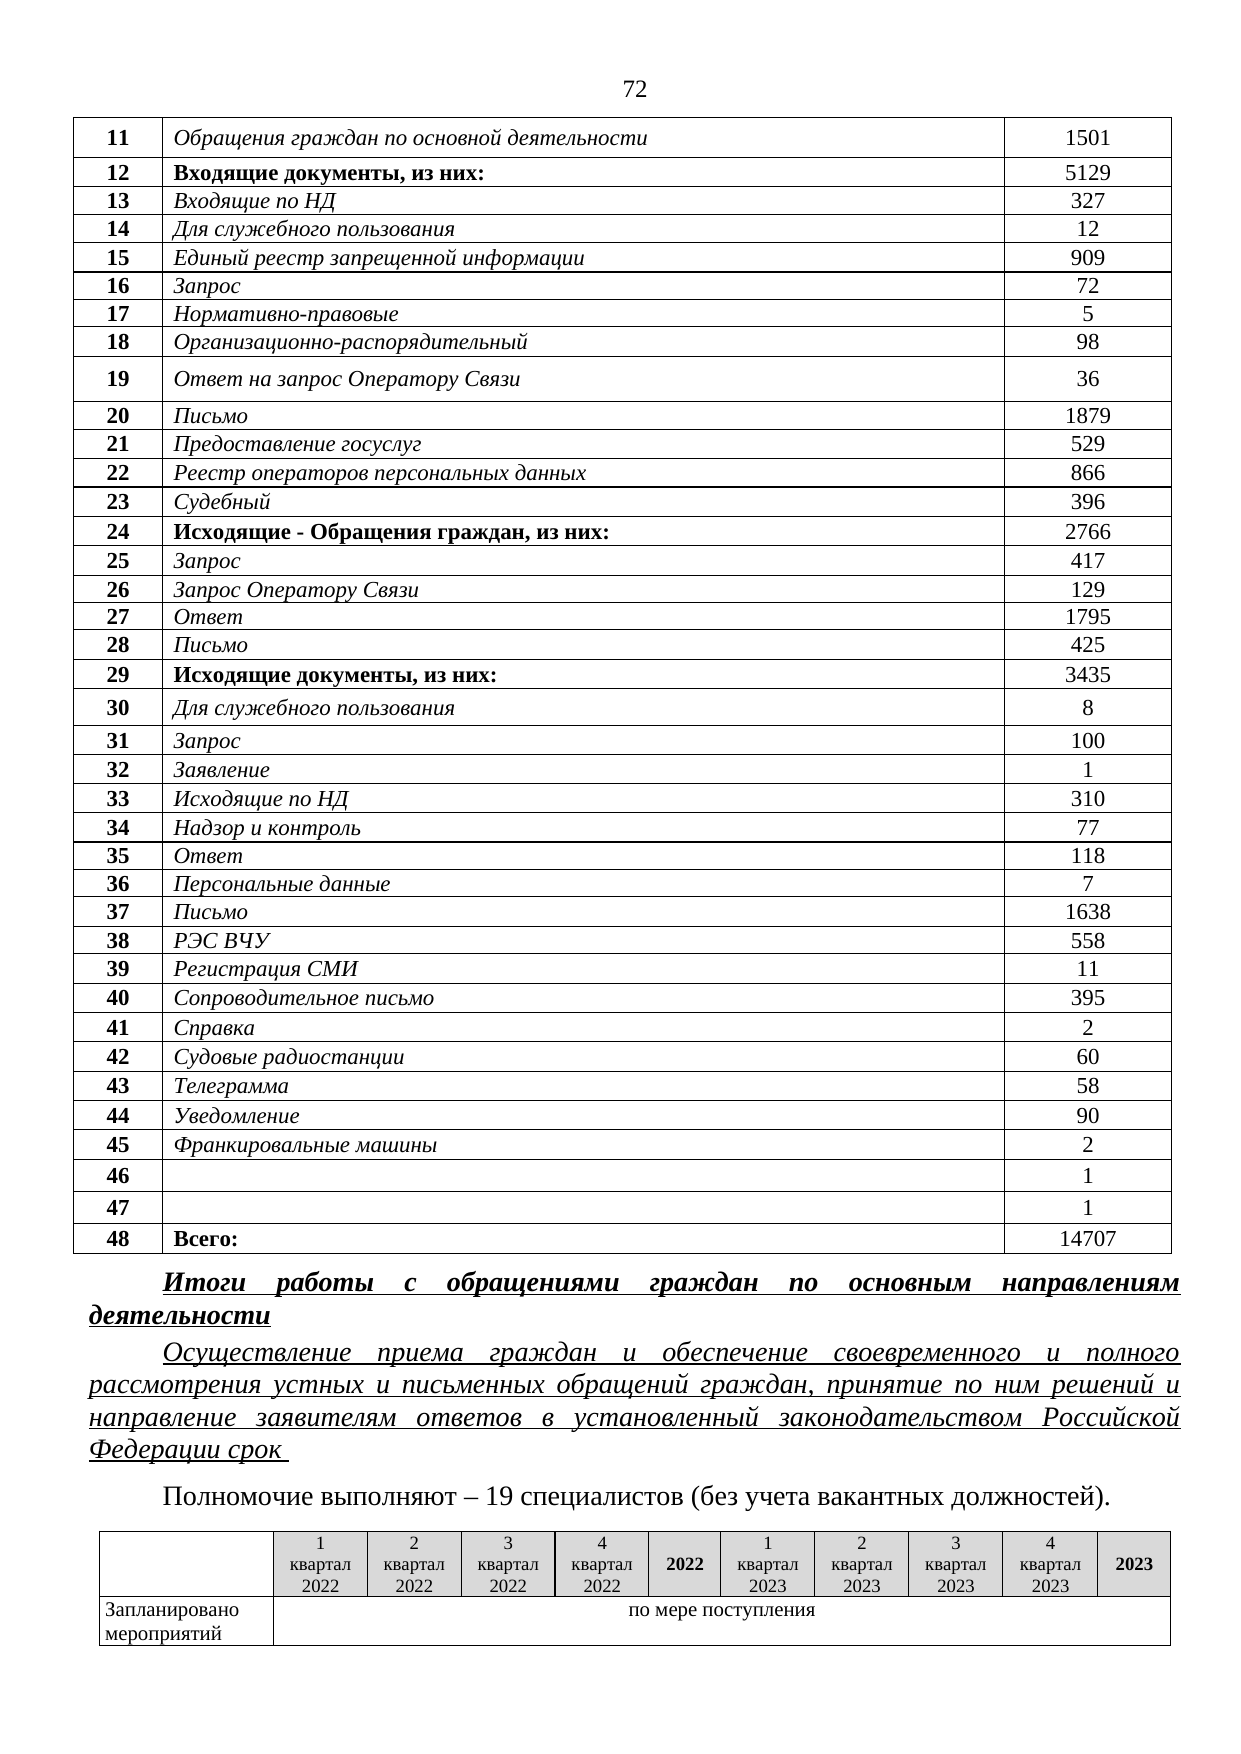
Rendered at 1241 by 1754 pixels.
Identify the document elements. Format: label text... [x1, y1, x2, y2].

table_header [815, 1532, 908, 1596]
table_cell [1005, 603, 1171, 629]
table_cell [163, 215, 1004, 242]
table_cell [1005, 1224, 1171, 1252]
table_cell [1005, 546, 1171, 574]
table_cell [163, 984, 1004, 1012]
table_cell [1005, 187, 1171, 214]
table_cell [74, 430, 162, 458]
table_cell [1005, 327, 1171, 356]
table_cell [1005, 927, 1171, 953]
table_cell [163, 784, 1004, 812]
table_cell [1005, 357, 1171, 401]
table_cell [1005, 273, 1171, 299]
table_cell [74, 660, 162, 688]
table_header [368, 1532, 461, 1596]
text Осуществление приема граждан и обеспечение своевременного и полного рассмотрения устных и письменных обращений граждан, принятие по ним решений и направление заявителям ответов в установленный законодательством Российской Федерации срок [89, 1335, 1181, 1396]
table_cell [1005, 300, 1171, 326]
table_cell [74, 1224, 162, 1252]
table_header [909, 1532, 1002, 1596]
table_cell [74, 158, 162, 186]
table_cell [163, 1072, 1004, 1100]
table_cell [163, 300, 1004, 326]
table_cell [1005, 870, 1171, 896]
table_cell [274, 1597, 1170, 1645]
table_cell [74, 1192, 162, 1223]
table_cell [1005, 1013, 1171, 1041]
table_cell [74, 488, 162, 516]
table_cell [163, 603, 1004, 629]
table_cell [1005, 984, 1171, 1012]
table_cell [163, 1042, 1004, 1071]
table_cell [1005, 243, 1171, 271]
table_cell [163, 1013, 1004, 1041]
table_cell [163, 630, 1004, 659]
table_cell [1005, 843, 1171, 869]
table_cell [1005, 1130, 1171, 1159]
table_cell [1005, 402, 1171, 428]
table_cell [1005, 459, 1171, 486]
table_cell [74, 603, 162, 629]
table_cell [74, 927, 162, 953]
text Итоги работы с обращениями граждан по основным направлениям деятельности [89, 1265, 1181, 1330]
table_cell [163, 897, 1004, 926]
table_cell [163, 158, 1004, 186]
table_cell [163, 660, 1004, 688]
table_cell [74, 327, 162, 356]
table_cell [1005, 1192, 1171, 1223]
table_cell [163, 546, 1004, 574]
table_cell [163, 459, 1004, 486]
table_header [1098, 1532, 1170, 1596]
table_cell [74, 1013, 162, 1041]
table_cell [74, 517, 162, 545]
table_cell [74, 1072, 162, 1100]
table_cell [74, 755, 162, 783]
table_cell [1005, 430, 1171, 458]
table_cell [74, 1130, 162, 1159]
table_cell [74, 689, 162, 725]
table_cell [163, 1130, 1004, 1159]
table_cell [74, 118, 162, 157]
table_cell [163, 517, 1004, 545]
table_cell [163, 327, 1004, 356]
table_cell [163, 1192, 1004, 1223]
text Полномочие выполняют – 19 специалистов (без учета вакантных должностей). [89, 1479, 1181, 1511]
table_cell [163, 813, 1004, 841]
text Осуществление приема граждан и обеспечение своевременного и полного рассмотрения устных и письменных обращений граждан, принятие по ним решений и направление заявителям ответов в установленный законодательством Российской Федерации срок [89, 1397, 1181, 1428]
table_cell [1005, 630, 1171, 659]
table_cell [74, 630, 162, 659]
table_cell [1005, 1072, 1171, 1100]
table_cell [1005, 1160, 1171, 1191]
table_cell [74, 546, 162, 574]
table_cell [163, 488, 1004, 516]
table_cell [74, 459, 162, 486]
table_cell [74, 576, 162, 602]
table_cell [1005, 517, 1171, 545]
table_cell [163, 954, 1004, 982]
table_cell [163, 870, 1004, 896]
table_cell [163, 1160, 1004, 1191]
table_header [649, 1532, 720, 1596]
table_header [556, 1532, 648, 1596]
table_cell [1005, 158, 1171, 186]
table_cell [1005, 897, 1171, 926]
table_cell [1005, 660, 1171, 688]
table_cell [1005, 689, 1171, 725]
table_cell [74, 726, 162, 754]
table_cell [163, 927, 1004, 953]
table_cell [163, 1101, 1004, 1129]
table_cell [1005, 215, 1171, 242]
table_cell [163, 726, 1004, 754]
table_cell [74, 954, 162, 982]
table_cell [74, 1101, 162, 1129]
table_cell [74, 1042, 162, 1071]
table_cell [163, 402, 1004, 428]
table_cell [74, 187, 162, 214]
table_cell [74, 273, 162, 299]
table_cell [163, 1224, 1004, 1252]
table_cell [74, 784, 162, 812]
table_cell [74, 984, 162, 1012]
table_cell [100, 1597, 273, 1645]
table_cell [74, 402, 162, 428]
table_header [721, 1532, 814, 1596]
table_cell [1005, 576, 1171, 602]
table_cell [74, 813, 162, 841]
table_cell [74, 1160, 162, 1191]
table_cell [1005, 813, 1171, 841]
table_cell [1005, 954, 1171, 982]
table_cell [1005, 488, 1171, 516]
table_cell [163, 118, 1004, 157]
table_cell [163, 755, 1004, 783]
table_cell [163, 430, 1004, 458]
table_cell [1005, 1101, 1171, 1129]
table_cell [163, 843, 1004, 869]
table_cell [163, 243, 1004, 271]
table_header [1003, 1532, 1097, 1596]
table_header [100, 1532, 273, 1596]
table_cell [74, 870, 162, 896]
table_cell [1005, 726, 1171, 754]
text Осуществление приема граждан и обеспечение своевременного и полного рассмотрения устных и письменных обращений граждан, принятие по ним решений и направление заявителям ответов в установленный законодательством Российской Федерации срок [89, 1429, 1181, 1464]
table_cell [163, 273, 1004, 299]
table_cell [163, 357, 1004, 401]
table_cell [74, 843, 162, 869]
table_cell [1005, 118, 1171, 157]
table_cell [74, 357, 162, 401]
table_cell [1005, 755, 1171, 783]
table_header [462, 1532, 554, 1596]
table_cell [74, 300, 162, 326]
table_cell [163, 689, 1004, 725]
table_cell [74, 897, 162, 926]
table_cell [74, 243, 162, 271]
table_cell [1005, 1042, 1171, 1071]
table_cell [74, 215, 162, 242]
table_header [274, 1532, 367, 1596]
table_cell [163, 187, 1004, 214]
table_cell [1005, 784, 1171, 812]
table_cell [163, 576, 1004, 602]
